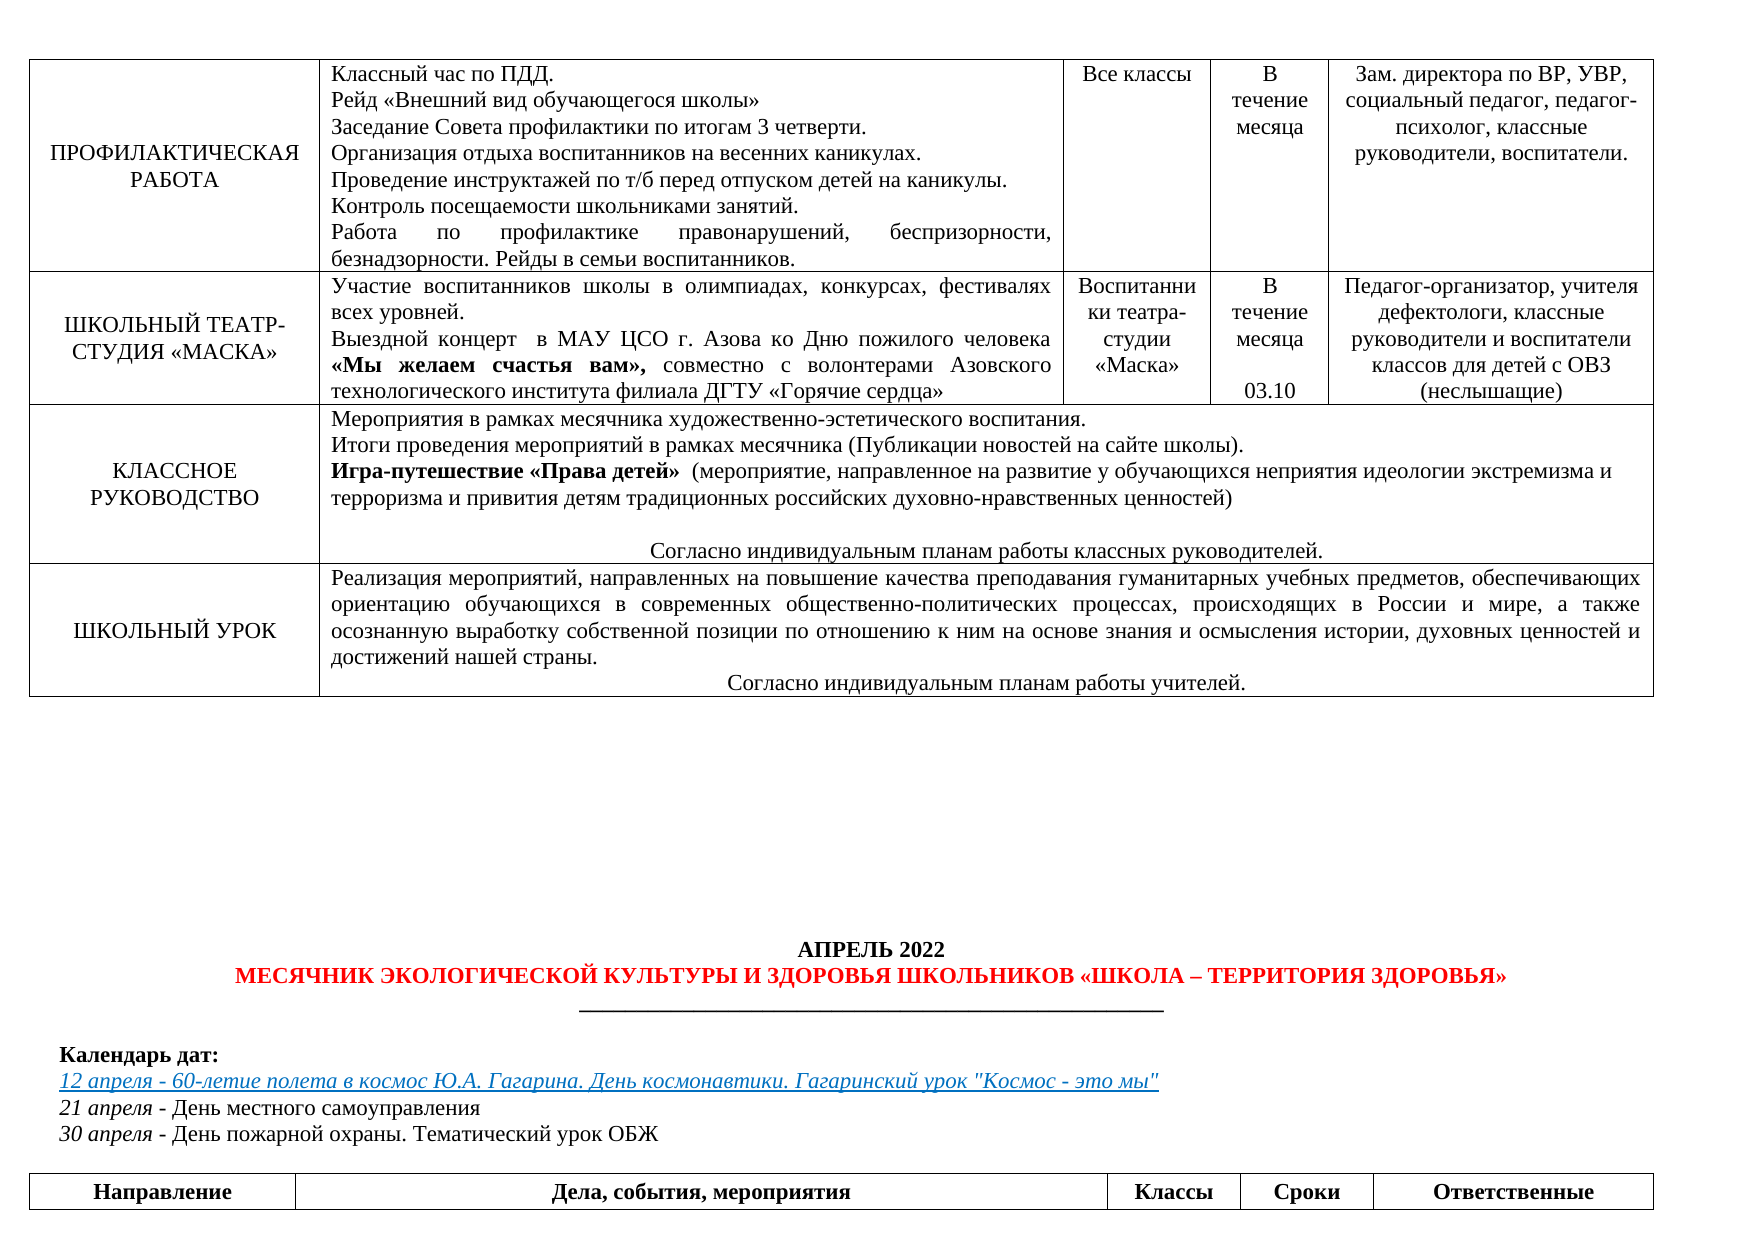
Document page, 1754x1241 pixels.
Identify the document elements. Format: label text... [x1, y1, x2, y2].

text 21 апреля - День местного самоуправления [44, 1094, 1698, 1120]
table_cell Мероприятия в рамках месячника художественно-эстетического воспитания. Итоги проведения мероприятий в рамках месячника (Публикации новостей на сайте школы). Игра-путешествие «Права детей» (мероприятие, направленное на развитие у обучающихся неприятия идеологии экстремизма и терроризма и привития детям традиционных российских духовно-нравственных ценностей) Согласно индивидуальным планам работы классных руководителей. [320, 405, 1653, 563]
text ___________________________________________________ [44, 988, 1698, 1015]
table_cell Классное руководство [30, 405, 319, 563]
text 30 апреля - День пожарной охраны. Тематический урок ОБЖ [44, 1120, 1698, 1147]
table_cell Воспитанники театра-студии «Маска» [1064, 272, 1210, 404]
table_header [30, 1174, 295, 1209]
table_cell Зам. директора по ВР, УВР, социальный педагог, педагог-психолог, классные руководители, воспитатели. [1329, 60, 1653, 271]
text АПРЕЛЬ 2022 [44, 936, 1698, 962]
text 12 апреля - 60-летие полета в космос Ю.А. Гагарина. День космонавтики. Гагаринский урок "Космос - это мы" [44, 1067, 1698, 1094]
table_header Классы [1108, 1174, 1240, 1209]
table_cell Классный час по ПДД. Рейд «Внешний вид обучающегося школы» Заседание Совета профилактики по итогам 3 четверти. Организация отдыха воспитанников на весенних каникулах. Проведение инструктажей по т/б перед отпуском детей на каникулы. Контроль посещаемости школьниками занятий. Работа по профилактике правонарушений, беспризорности, безнадзорности. Рейды в семьи воспитанников. [320, 60, 1063, 271]
table_header Сроки [1241, 1174, 1373, 1209]
text Календарь дат: [44, 1041, 1698, 1067]
table_cell ПРОФИЛАКТИЧЕСКАЯ РАБОТА [30, 60, 319, 271]
table_cell Все классы [1064, 60, 1210, 271]
table_cell Школьный урок [30, 564, 319, 696]
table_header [296, 1174, 1107, 1209]
text Месячник экологической культуры и здоровья школьников «Школа – территория здоровья» [44, 962, 1698, 988]
table_cell В течение месяца 03.10 [1211, 272, 1328, 404]
table_header Ответственные [1374, 1174, 1653, 1209]
table_cell В течение месяца [1211, 60, 1328, 271]
table_cell Педагог-организатор, учителя дефектологи, классные руководители и воспитатели классов для детей с ОВЗ (неслышащие) [1329, 272, 1653, 404]
table_cell Участие воспитанников школы в олимпиадах, конкурсах, фестивалях всех уровней. Выездной концерт в МАУ ЦСО г. Азова ко Дню пожилого человека «Мы желаем счастья вам», совместно с волонтерами Азовского технологического института филиала ДГТУ «Горячие сердца» [320, 272, 1063, 404]
table_cell ШКОЛЬНЫЙ ТЕАТР-СТУДИЯ «МАСКА» [30, 272, 319, 404]
table_cell Реализация мероприятий, направленных на повышение качества преподавания гуманитарных учебных предметов, обеспечивающих ориентацию обучающихся в современных общественно-политических процессах, происходящих в России и мире, а также осознанную выработку собственной позиции по отношению к ним на основе знания и осмысления истории, духовных ценностей и достижений нашей страны. Согласно индивидуальным планам работы учителей. [320, 564, 1653, 696]
